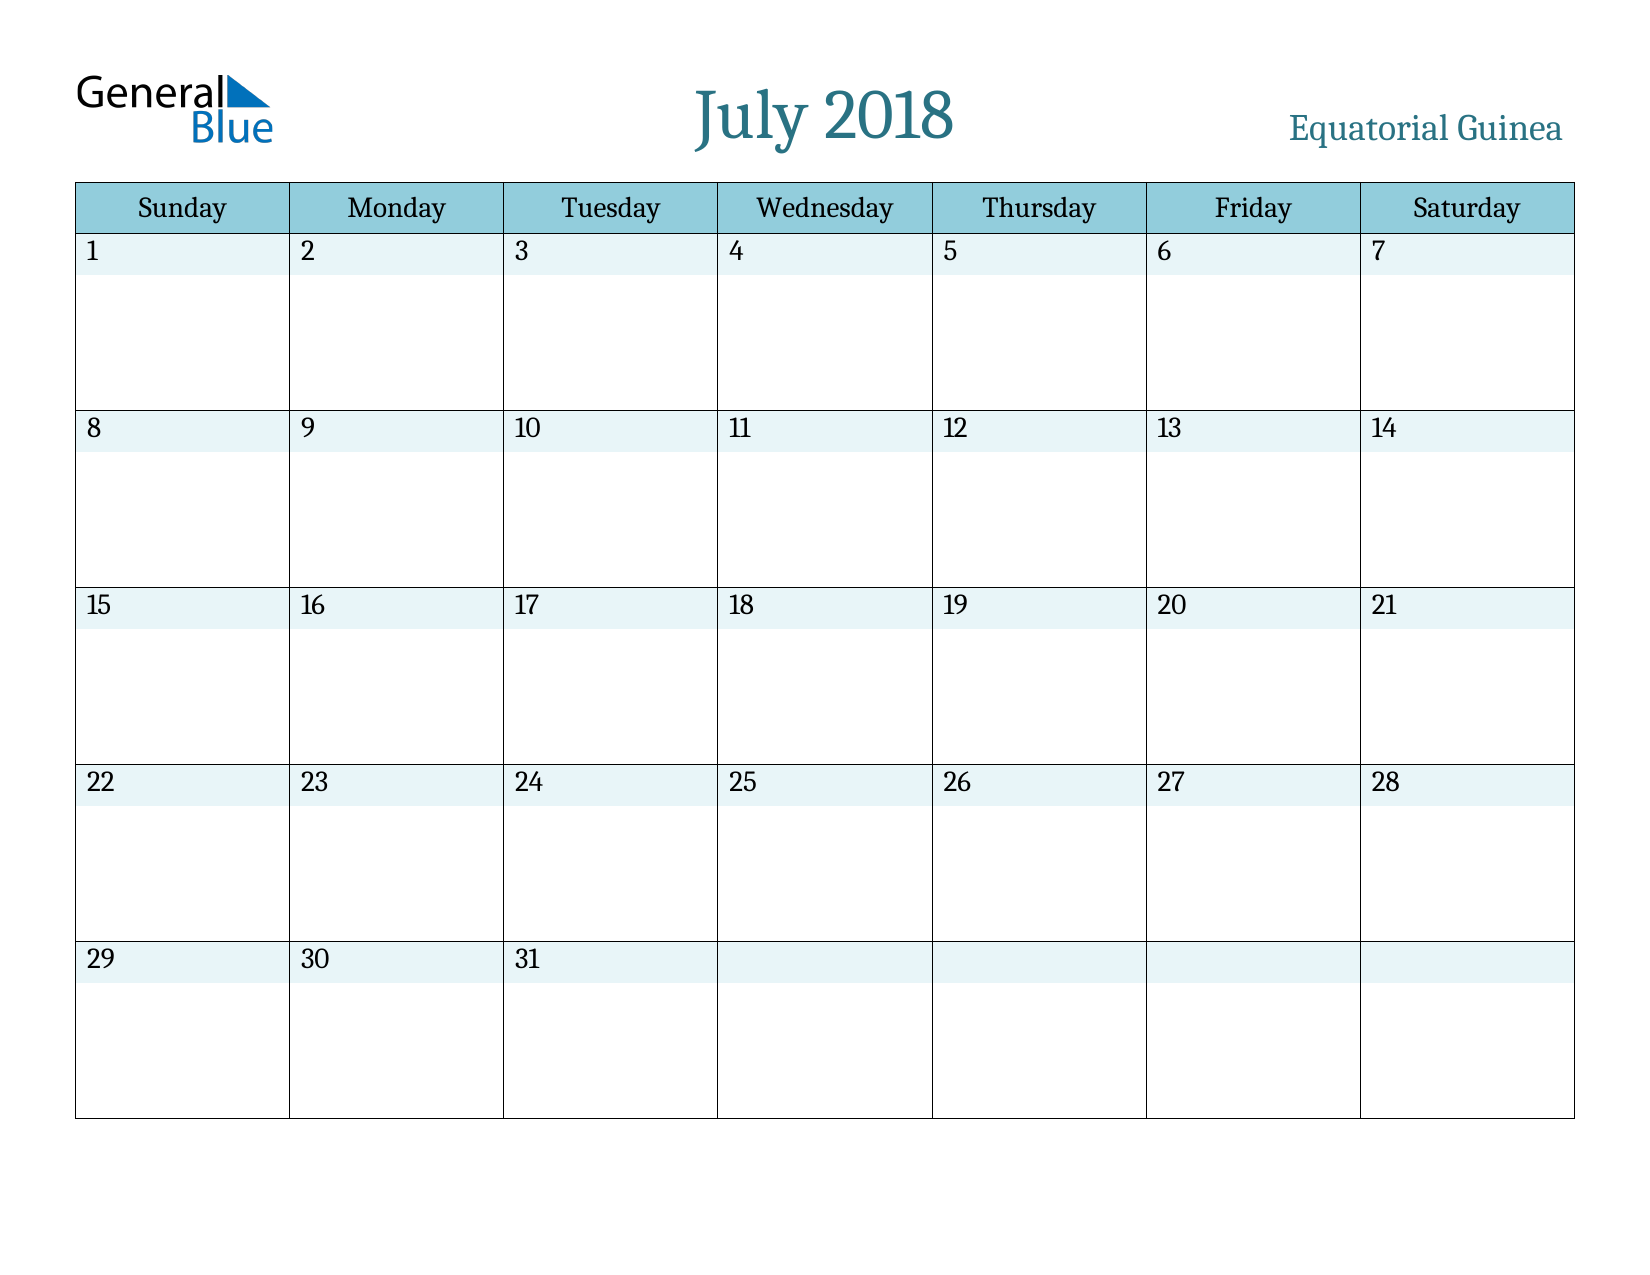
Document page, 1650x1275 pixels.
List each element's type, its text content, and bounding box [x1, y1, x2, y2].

table_cell [290, 983, 503, 1118]
table_cell 16 [290, 588, 503, 629]
table_cell [504, 983, 717, 1118]
table_cell [718, 806, 932, 941]
table_cell 31 [504, 942, 717, 983]
table_cell 22 [76, 765, 289, 806]
table_cell 19 [933, 588, 1146, 629]
table_cell [76, 806, 289, 941]
table_cell 14 [1361, 411, 1574, 452]
table_cell [1147, 629, 1360, 764]
table_cell [718, 452, 932, 587]
table_cell [504, 452, 717, 587]
table_cell [933, 942, 1146, 983]
table_cell [76, 275, 289, 410]
table_cell [718, 983, 932, 1118]
table_cell [1361, 942, 1574, 983]
table_cell [504, 275, 717, 410]
picture [77, 75, 273, 143]
table_cell [290, 275, 503, 410]
table_cell [933, 983, 1146, 1118]
table_cell 24 [504, 765, 717, 806]
table_cell [718, 942, 932, 983]
table_cell 26 [933, 765, 1146, 806]
table_cell [1147, 452, 1360, 587]
table_cell 6 [1147, 234, 1360, 275]
table_cell 21 [1361, 588, 1574, 629]
table_cell [76, 983, 289, 1118]
table_header Equatorial Guinea [1146, 75, 1574, 182]
table_cell Friday [1147, 183, 1360, 233]
table_cell 28 [1361, 765, 1574, 806]
table_cell 30 [290, 942, 503, 983]
table_cell 8 [76, 411, 289, 452]
table_cell [1361, 275, 1574, 410]
table_cell 17 [504, 588, 717, 629]
table_cell Thursday [933, 183, 1146, 233]
table_cell Tuesday [504, 183, 717, 233]
table_cell Monday [290, 183, 503, 233]
table_cell [76, 452, 289, 587]
table_cell 15 [76, 588, 289, 629]
table_cell [1361, 983, 1574, 1118]
table_cell 4 [718, 234, 932, 275]
table_cell [504, 629, 717, 764]
table_cell [76, 629, 289, 764]
table_cell [1361, 629, 1574, 764]
table_header [76, 75, 503, 182]
table_cell [1147, 806, 1360, 941]
table_cell [290, 629, 503, 764]
table_cell 27 [1147, 765, 1360, 806]
table_cell [290, 452, 503, 587]
table_cell 29 [76, 942, 289, 983]
table_cell 1 [76, 234, 289, 275]
table_cell 9 [290, 411, 503, 452]
table_cell 18 [718, 588, 932, 629]
table_cell [1147, 983, 1360, 1118]
table_cell 13 [1147, 411, 1360, 452]
table_cell [718, 629, 932, 764]
table_cell [1361, 806, 1574, 941]
table_cell 5 [933, 234, 1146, 275]
table_cell [933, 629, 1146, 764]
table_cell 10 [504, 411, 717, 452]
table_cell [1147, 275, 1360, 410]
table_cell [718, 275, 932, 410]
table_cell 25 [718, 765, 932, 806]
table_cell 11 [718, 411, 932, 452]
table_cell 23 [290, 765, 503, 806]
table_cell [933, 275, 1146, 410]
table_cell Sunday [76, 183, 289, 233]
table_cell [504, 806, 717, 941]
table_cell [290, 806, 503, 941]
table_cell 20 [1147, 588, 1360, 629]
table_cell Wednesday [718, 183, 932, 233]
table_cell 7 [1361, 234, 1574, 275]
table_cell 2 [290, 234, 503, 275]
table_cell Saturday [1361, 183, 1574, 233]
table_cell 12 [933, 411, 1146, 452]
table_cell [933, 452, 1146, 587]
table_header July 2018 [504, 75, 1146, 182]
table_cell [1147, 942, 1360, 983]
table_cell [1361, 452, 1574, 587]
table_cell [933, 806, 1146, 941]
table_cell 3 [504, 234, 717, 275]
